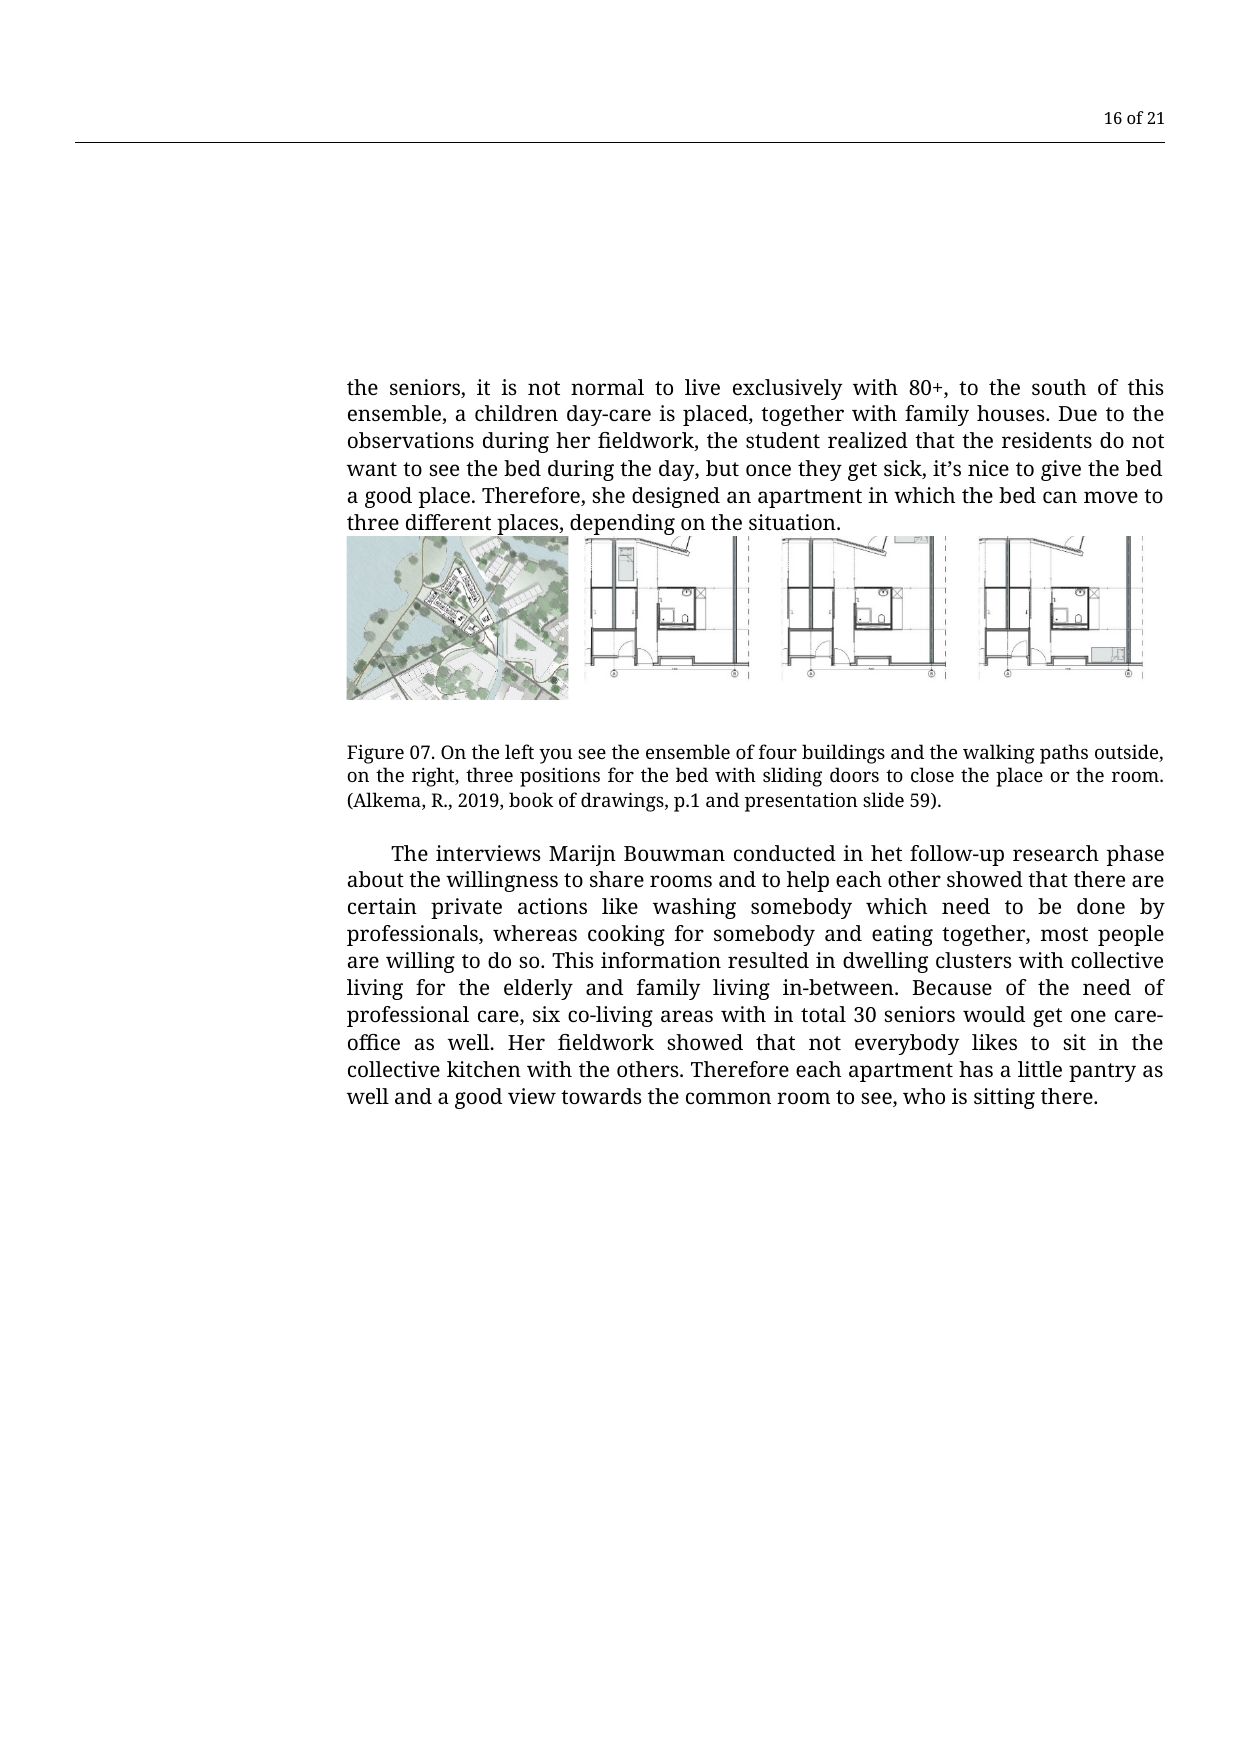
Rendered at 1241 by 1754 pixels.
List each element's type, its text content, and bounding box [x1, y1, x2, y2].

text Figure 07. On the left you see the ensemble of four buildings and the walking paths outside, on the right, three positions for the bed with sliding doors to close the place or the room. (Alkema, R., 2019, book of drawings, p.1 and presentation slide 59). [347, 740, 1165, 813]
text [347, 374, 1165, 536]
picture [346, 536, 569, 700]
picture [573, 536, 1157, 700]
text The interviews Marijn Bouwman conducted in het follow-up research phase about the willingness to share rooms and to help each other showed that there are certain private actions like washing somebody which need to be done by professionals, whereas cooking for somebody and eating together, most people are willing to do so. This information resulted in dwelling clusters with collective living for the elderly and family living in-between. Because of the need of professional care, six co-living areas with in total 30 seniors would get one care-office as well. Her fieldwork showed that not everybody likes to sit in the collective kitchen with the others. Therefore each apartment has a little pantry as well and a good view towards the common room to see, who is sitting there. [347, 839, 1165, 1110]
